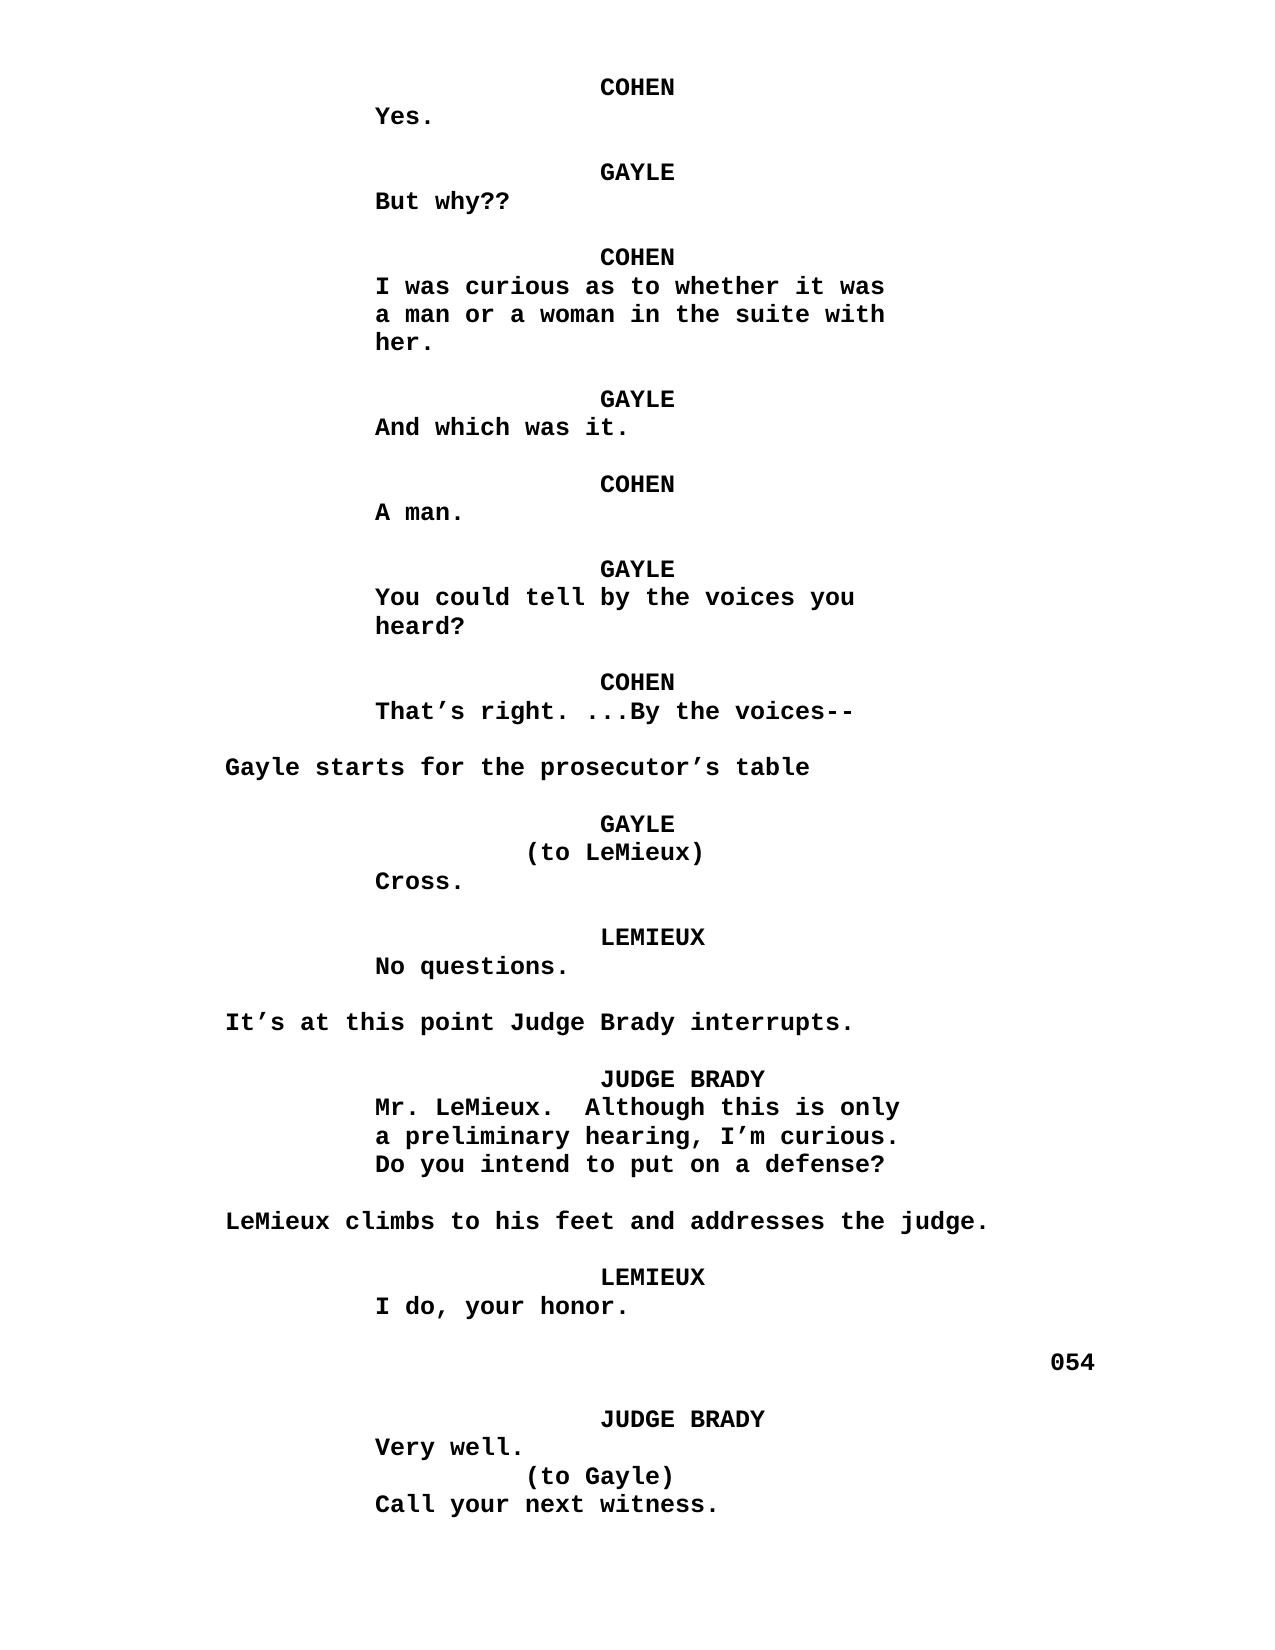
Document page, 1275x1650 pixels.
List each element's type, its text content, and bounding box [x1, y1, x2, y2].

text COHEN [75, 472, 1200, 500]
text You could tell by the voices you [75, 585, 1200, 613]
text LEMIEUX [75, 1265, 1200, 1293]
text Yes. [75, 103, 1200, 132]
text JUDGE BRADY [75, 1067, 1200, 1095]
text GAYLE [75, 387, 1200, 415]
text COHEN [75, 670, 1200, 698]
text (to LeMieux) [75, 840, 1200, 868]
text GAYLE [75, 160, 1200, 188]
text heard? [300, 613, 1200, 642]
text A man. [75, 500, 1200, 528]
text a man or a woman in the suite with [300, 302, 1200, 330]
text COHEN [75, 75, 1200, 103]
text (to Gayle) [75, 1463, 1200, 1492]
text I was curious as to whether it was [75, 273, 1200, 302]
text LeMieux climbs to his feet and addresses the judge. [75, 1208, 1200, 1237]
text COHEN [75, 245, 1200, 273]
text a preliminary hearing, I’m curious. [300, 1123, 1200, 1152]
text Cross. [75, 868, 1200, 897]
text It’s at this point Judge Brady interrupts. [75, 1010, 1200, 1038]
text Mr. LeMieux. Although this is only [75, 1095, 1200, 1123]
text I do, your honor. [75, 1293, 1200, 1322]
text Call your next witness. [75, 1492, 1200, 1520]
text GAYLE [75, 557, 1200, 585]
text No questions. [75, 953, 1200, 982]
text Do you intend to put on a defense? [300, 1152, 1200, 1180]
text But why?? [75, 188, 1200, 217]
text That’s right. ...By the voices-- [75, 698, 1200, 727]
text GAYLE [75, 812, 1200, 840]
text 054 [75, 1350, 1200, 1378]
text Very well. [75, 1435, 1200, 1463]
text Gayle starts for the prosecutor’s table [75, 755, 1200, 783]
text JUDGE BRADY [75, 1407, 1200, 1435]
text And which was it. [75, 415, 1200, 443]
text LEMIEUX [75, 925, 1200, 953]
text her. [300, 330, 1200, 358]
